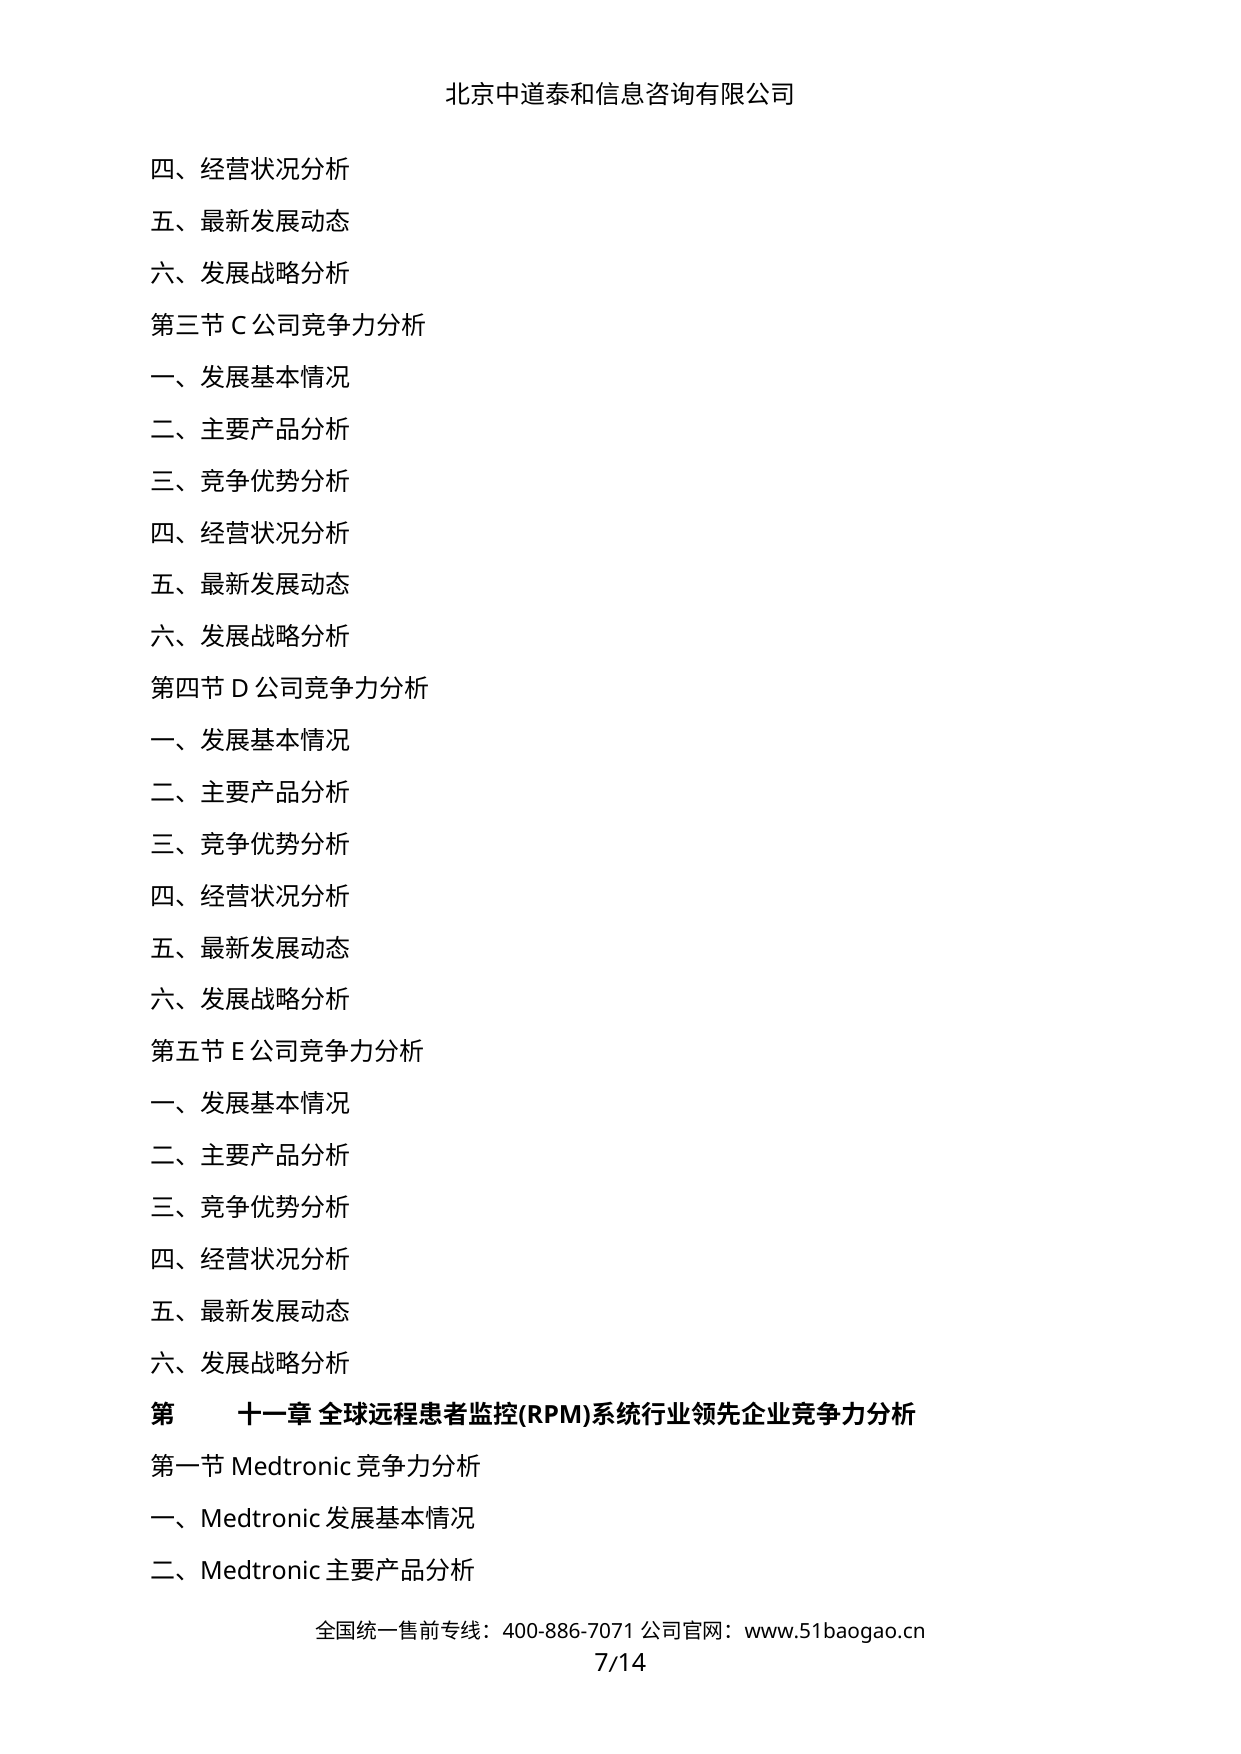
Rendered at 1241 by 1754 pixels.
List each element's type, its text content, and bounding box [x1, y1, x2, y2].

text 二、主要产品分析 [150, 772, 1090, 809]
text 第三节 C公司竞争力分析 [150, 306, 1090, 342]
text 五、最新发展动态 [150, 565, 1090, 601]
text 三、竞争优势分析 [150, 461, 1090, 497]
text 四、经营状况分析 [150, 876, 1090, 912]
text 一、发展基本情况 [150, 721, 1090, 757]
text 四、经营状况分析 [150, 1239, 1090, 1276]
text 六、发展战略分析 [150, 1343, 1090, 1379]
text 五、最新发展动态 [150, 928, 1090, 964]
text 三、竞争优势分析 [150, 1187, 1090, 1224]
text 第一节 Medtronic竞争力分析 [150, 1447, 1090, 1483]
text 二、主要产品分析 [150, 1136, 1090, 1172]
text 四、经营状况分析 [150, 513, 1090, 549]
text 六、发展战略分析 [150, 254, 1090, 290]
text 三、竞争优势分析 [150, 824, 1090, 861]
text 一、发展基本情况 [150, 357, 1090, 394]
text 五、最新发展动态 [150, 1291, 1090, 1327]
text 六、发展战略分析 [150, 980, 1090, 1016]
text 五、最新发展动态 [150, 202, 1090, 238]
text 二、Medtronic主要产品分析 [150, 1551, 1090, 1587]
text 第 十一章 全球远程患者监控(RPM)系统行业领先企业竞争力分析 [150, 1395, 1090, 1431]
text 第四节 D公司竞争力分析 [150, 669, 1090, 705]
text 二、主要产品分析 [150, 409, 1090, 446]
text 一、Medtronic发展基本情况 [150, 1499, 1090, 1535]
text 四、经营状况分析 [150, 150, 1090, 186]
text 一、发展基本情况 [150, 1084, 1090, 1120]
text 第五节 E公司竞争力分析 [150, 1032, 1090, 1068]
text 六、发展战略分析 [150, 617, 1090, 653]
